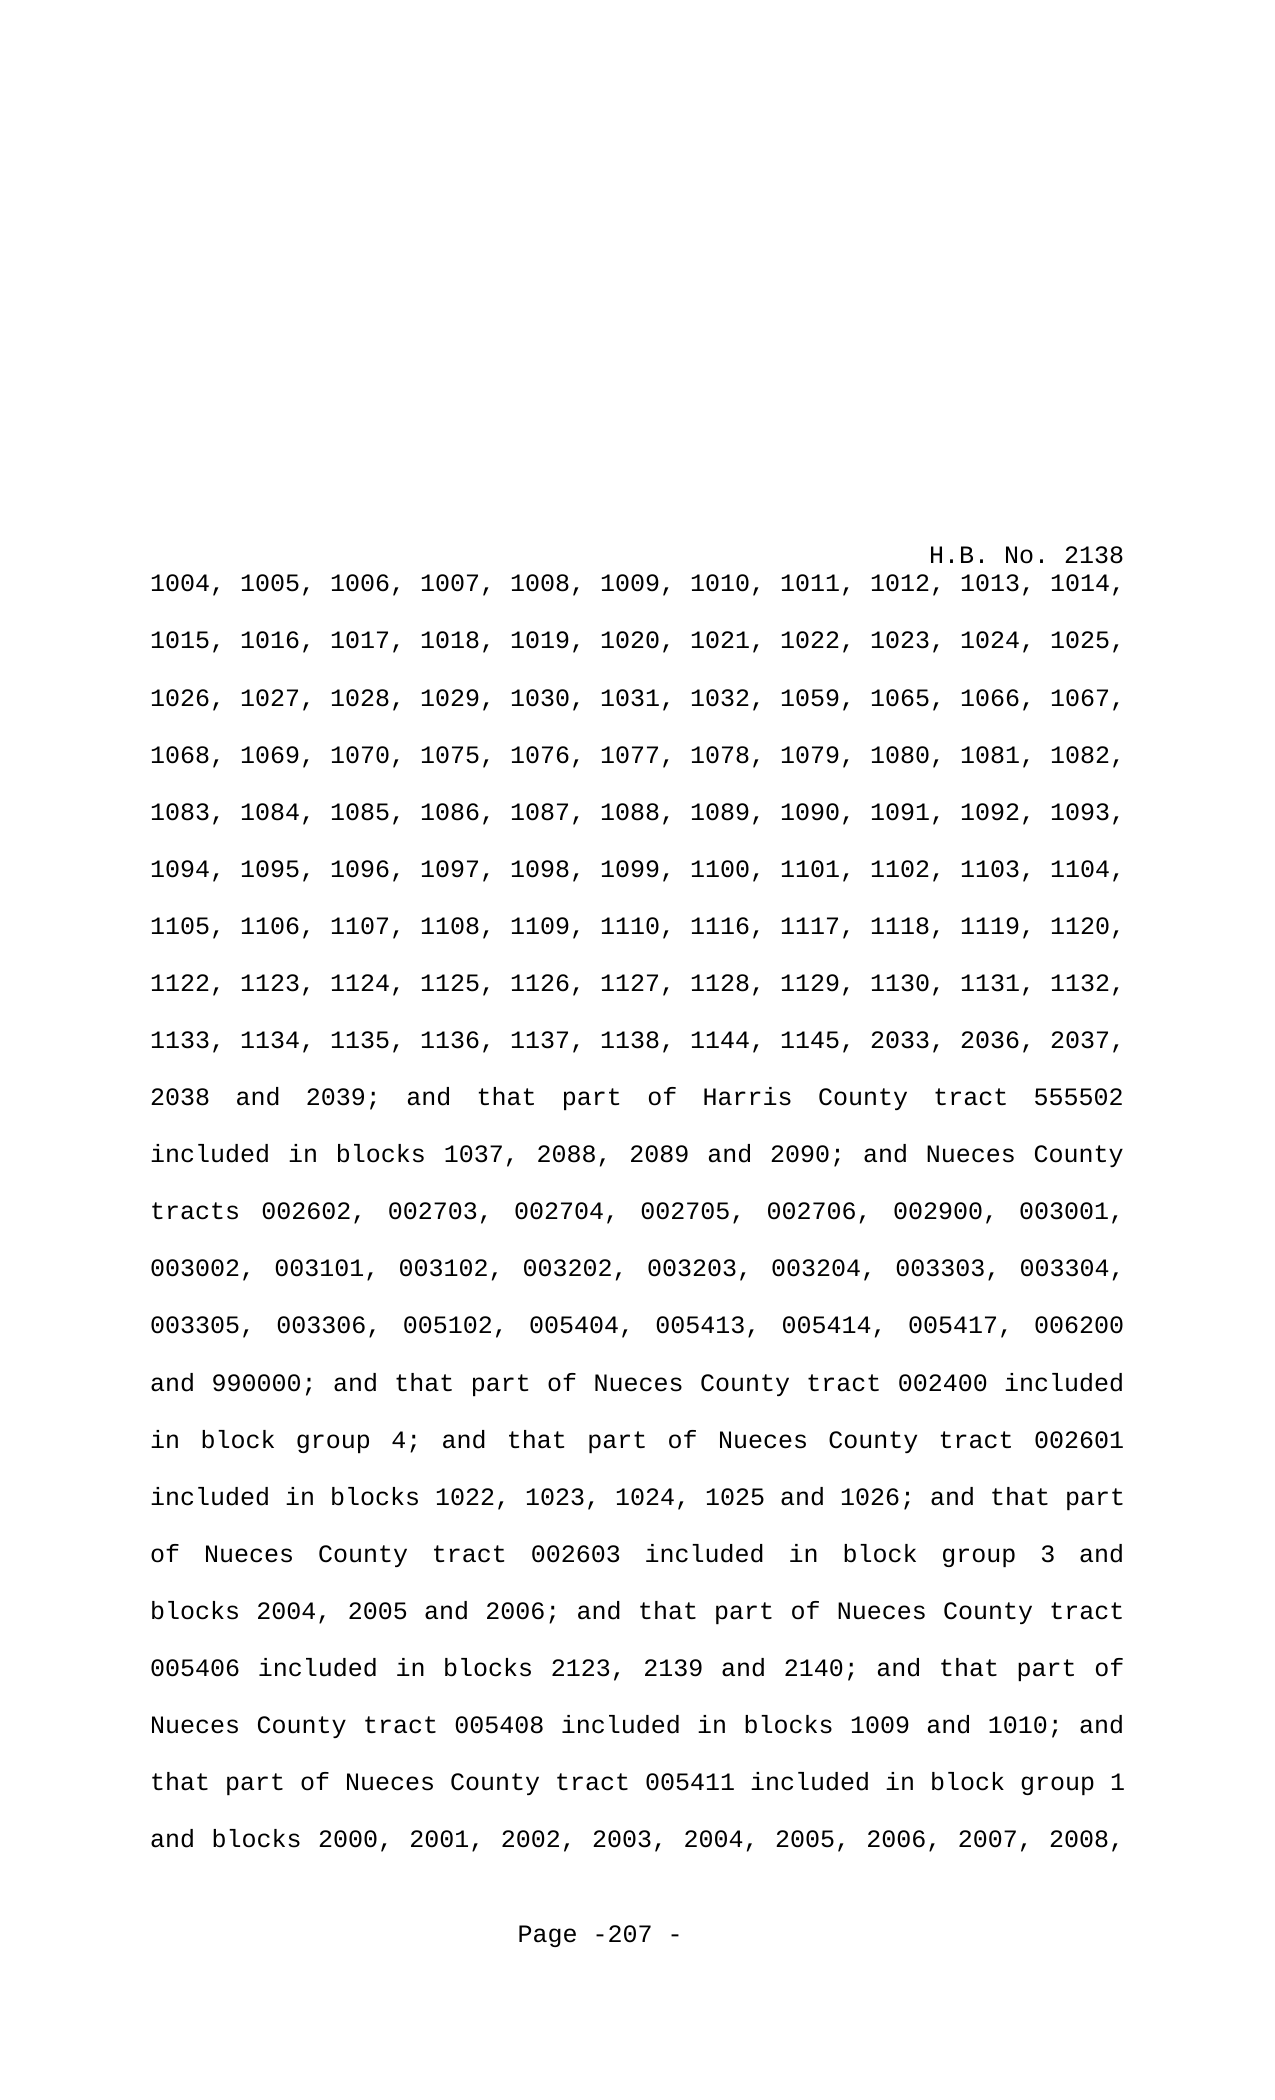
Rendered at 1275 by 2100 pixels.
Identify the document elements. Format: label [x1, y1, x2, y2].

text [150, 571, 1125, 1855]
